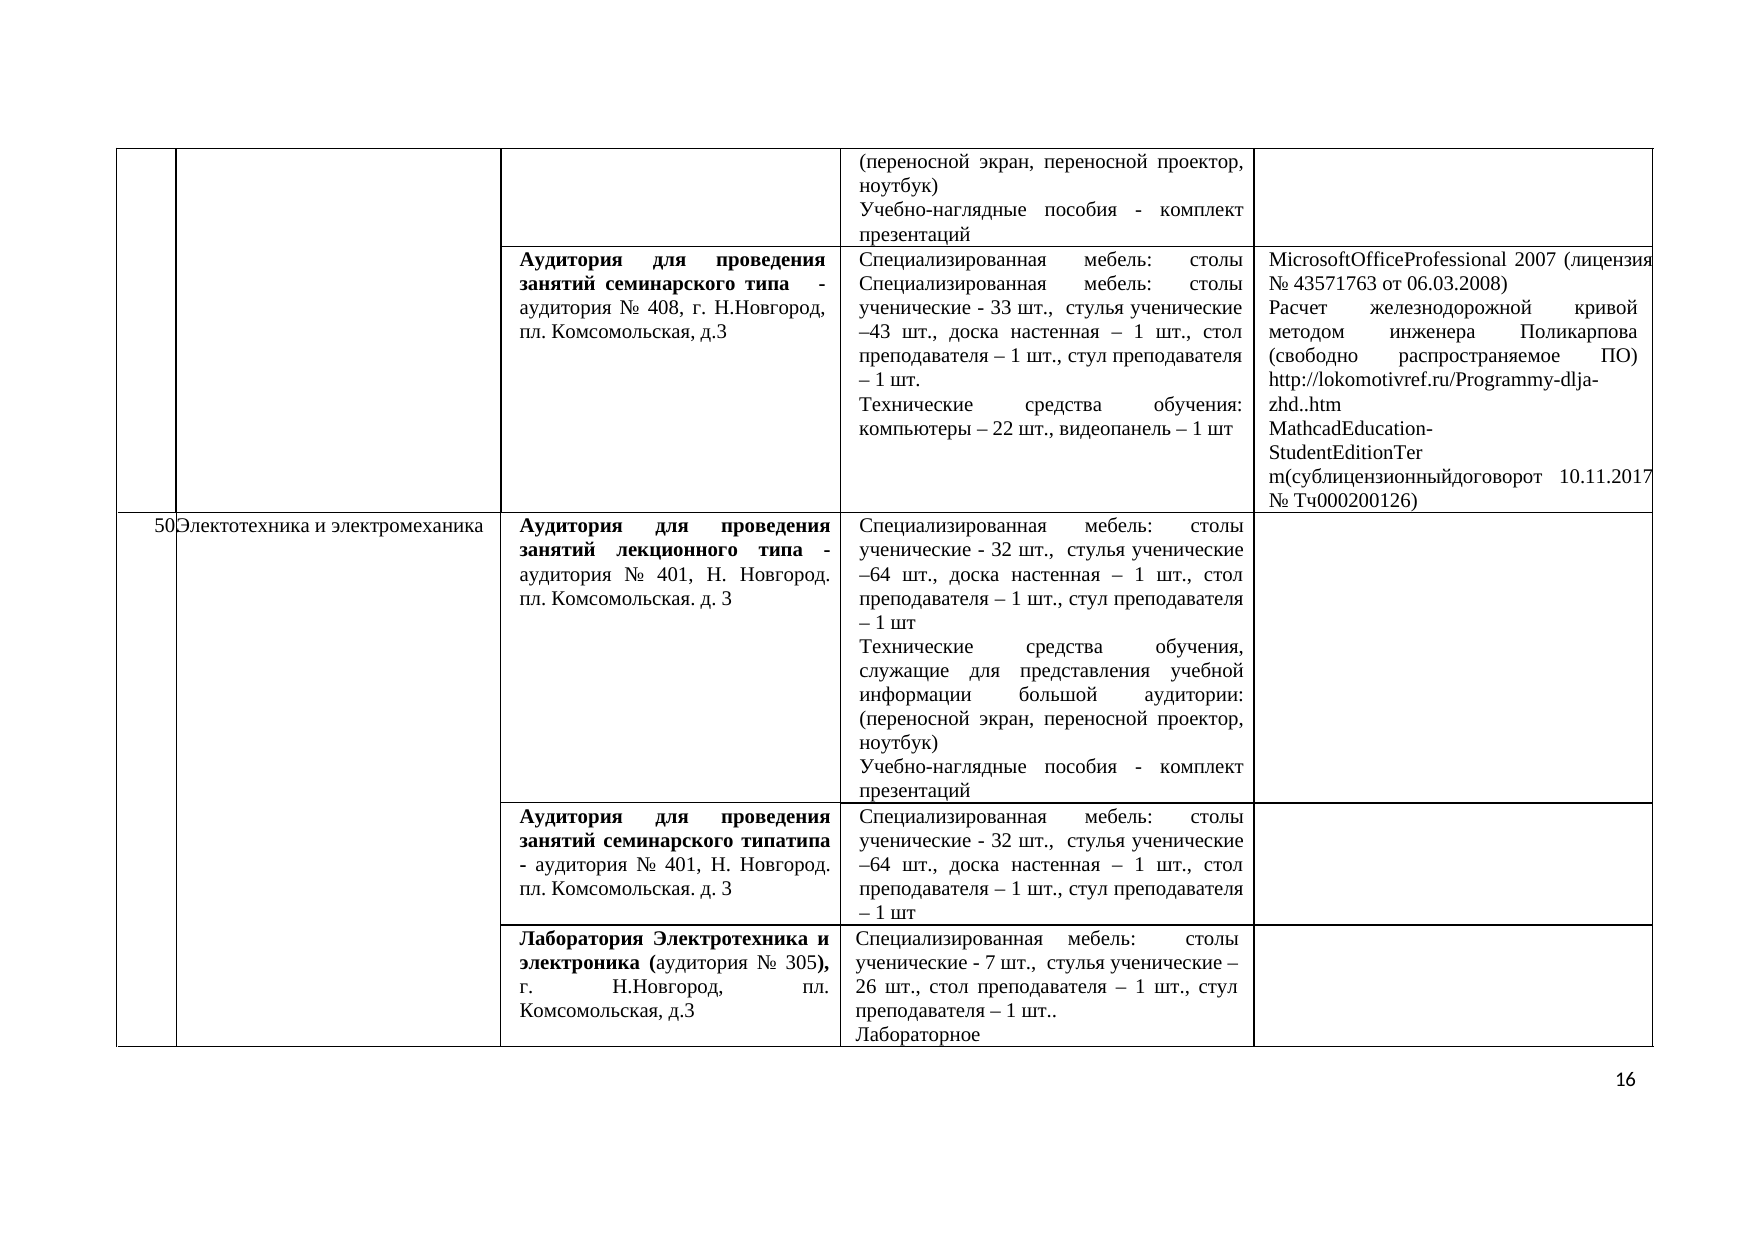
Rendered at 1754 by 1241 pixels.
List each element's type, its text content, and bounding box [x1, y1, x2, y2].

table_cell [841, 149, 1253, 246]
table_cell [1255, 513, 1652, 802]
table_cell Специализированная мебель: столы Специализированная мебель: столы ученические - 33 шт., стулья ученические –43 шт., доска настенная – 1 шт., стол преподавателя – 1 шт., стул преподавателя – 1 шт. Технические средства обучения: компьютеры – 22 шт., видеопанель – 1 шт [841, 247, 1253, 512]
table_cell [1255, 926, 1652, 1046]
table_cell [1255, 149, 1652, 246]
table_cell Аудитория для проведения занятий семинарского типа - аудитория № 408, г. Н.Новгород, пл. Комсомольская, д.3 [502, 247, 840, 512]
table_cell Аудитория для проведения занятий семинарского типатипа - аудитория № 401, Н. Новгород. пл. Комсомольская. д. 3 [501, 803, 840, 924]
table_cell [1255, 804, 1652, 924]
table_cell Специализированная мебель: столы ученические - 32 шт., стулья ученические –64 шт., доска настенная – 1 шт., стол преподавателя – 1 шт., стул преподавателя – 1 шт [841, 804, 1253, 924]
table_cell Электотехника и электромеханика [177, 513, 500, 1046]
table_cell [502, 149, 840, 246]
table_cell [501, 926, 840, 1046]
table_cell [841, 926, 1253, 1046]
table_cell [177, 149, 500, 512]
table_cell [117, 513, 176, 1046]
table_cell MicrosoftOfficeProfessional 2007 (лицензия № 43571763 от 06.03.2008) Расчет железнодорожной кривой методом инженера Поликарпова (свободно распространяемое ПО) http://lokomotivref.ru/Programmy-dlja-zhd..htm MathcadEducation-StudentEditionTerm(сублицензионныйдоговорот 10.11.2017 № Тч000200126) [1255, 247, 1652, 512]
table_cell [117, 149, 175, 512]
table_cell Аудитория для проведения занятий лекционного типа - аудитория № 401, Н. Новгород. пл. Комсомольская. д. 3 [501, 513, 840, 802]
table_cell Специализированная мебель: столы ученические - 32 шт., стулья ученические –64 шт., доска настенная – 1 шт., стол преподавателя – 1 шт., стул преподавателя – 1 шт Технические средства обучения, служащие для представления учебной информации большой аудитории: (переносной экран, переносной проектор, ноутбук) Учебно-наглядные пособия - комплект презентаций [841, 513, 1253, 802]
